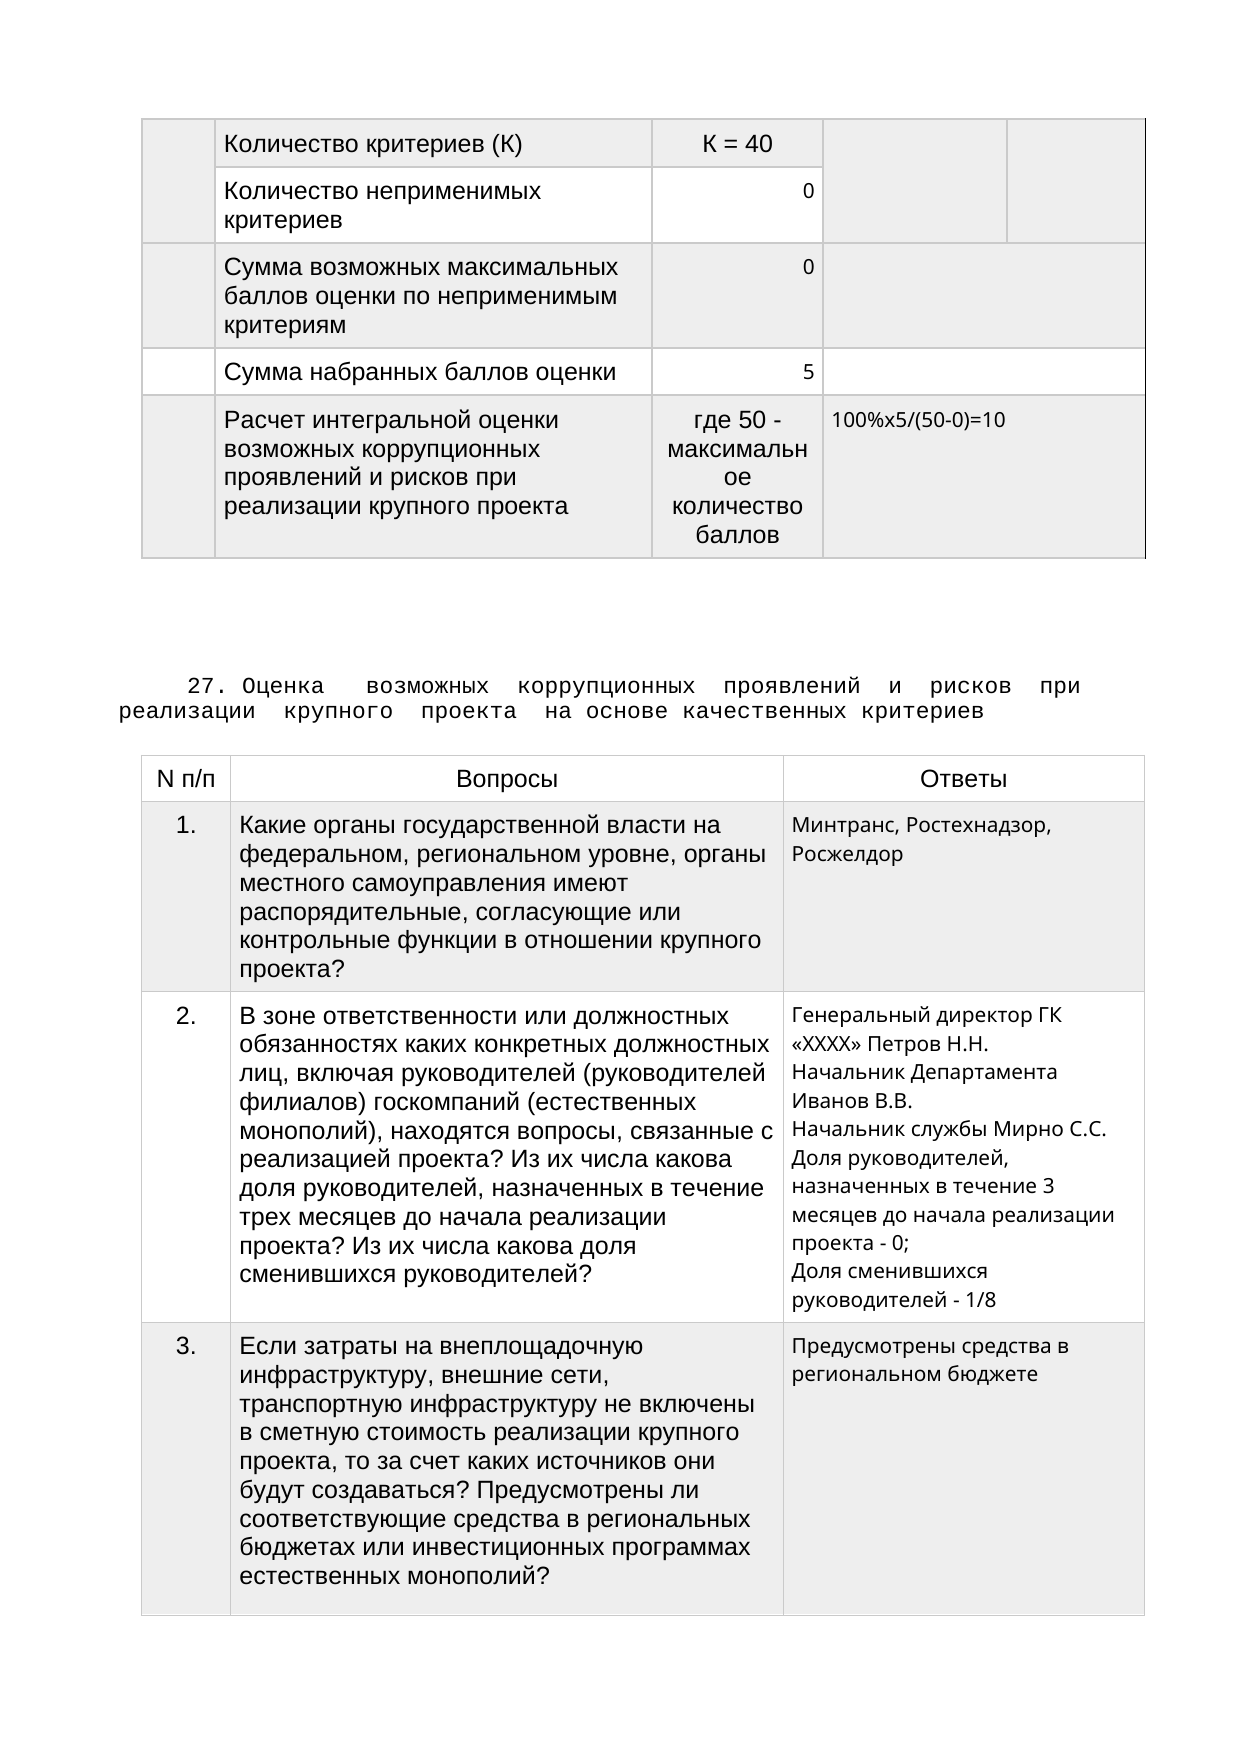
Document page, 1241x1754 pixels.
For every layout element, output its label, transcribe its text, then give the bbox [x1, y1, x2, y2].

text 27. Оценка возможных коррупционных проявлений и рисков при реализации крупного проекта на основе качественных критериев [118, 674, 1122, 726]
table_cell Предусмотрены средства в региональном бюджете [784, 1323, 1144, 1614]
table_cell Какие органы государственной власти на федеральном, региональном уровне, органы местного самоуправления имеют распорядительные, согласующие или контрольные функции в отношении крупного проекта? [231, 802, 783, 991]
table_cell 100%х5/(50-0)=10 [824, 396, 1145, 557]
table_cell Количество критериев (К) [216, 120, 651, 166]
table_cell 3. [142, 1323, 230, 1614]
table_cell [143, 244, 214, 347]
table_cell Минтранс, Ростехнадзор, Росжелдор [784, 802, 1144, 991]
table_cell 0 [653, 244, 822, 347]
table_cell Генеральный директор ГК «ХХХХ» Петров Н.Н. Начальник Департамента Иванов В.В. Начальник службы Мирно С.С. Доля руководителей, назначенных в течение 3 месяцев до начала реализации проекта - 0; Доля сменившихся руководителей - 1/8 [784, 992, 1144, 1322]
table_cell 0 [653, 168, 822, 242]
table_cell В зоне ответственности или должностных обязанностях каких конкретных должностных лиц, включая руководителей (руководителей филиалов) госкомпаний (естественных монополий), находятся вопросы, связанные с реализацией проекта? Из их числа какова доля руководителей, назначенных в течение трех месяцев до начала реализации проекта? Из их числа какова доля сменившихся руководителей? [231, 992, 783, 1322]
table_cell [143, 396, 214, 557]
table_cell [143, 349, 214, 394]
table_cell [824, 120, 1006, 242]
table_cell Сумма возможных максимальных баллов оценки по неприменимым критериям [216, 244, 651, 347]
table_cell [143, 120, 214, 242]
table_cell Сумма набранных баллов оценки [216, 349, 651, 394]
table_cell [824, 244, 1145, 347]
table_cell [1008, 120, 1145, 242]
table_cell К = 40 [653, 120, 822, 166]
table_header N п/п [142, 756, 230, 801]
table_cell Расчет интегральной оценки возможных коррупционных проявлений и рисков при реализации крупного проекта [216, 396, 651, 557]
table_cell 5 [653, 349, 822, 394]
table_cell Количество неприменимых критериев [216, 168, 651, 242]
table_cell 2. [142, 992, 230, 1322]
table_header Ответы [784, 756, 1144, 801]
table_cell [824, 349, 1145, 394]
table_cell 1. [142, 802, 230, 991]
table_cell где 50 - максимальное количество баллов [653, 396, 822, 557]
table_cell Если затраты на внеплощадочную инфраструктуру, внешние сети, транспортную инфраструктуру не включены в сметную стоимость реализации крупного проекта, то за счет каких источников они будут создаваться? Предусмотрены ли соответствующие средства в региональных бюджетах или инвестиционных программах естественных монополий? [231, 1323, 783, 1614]
table_header Вопросы [231, 756, 783, 801]
